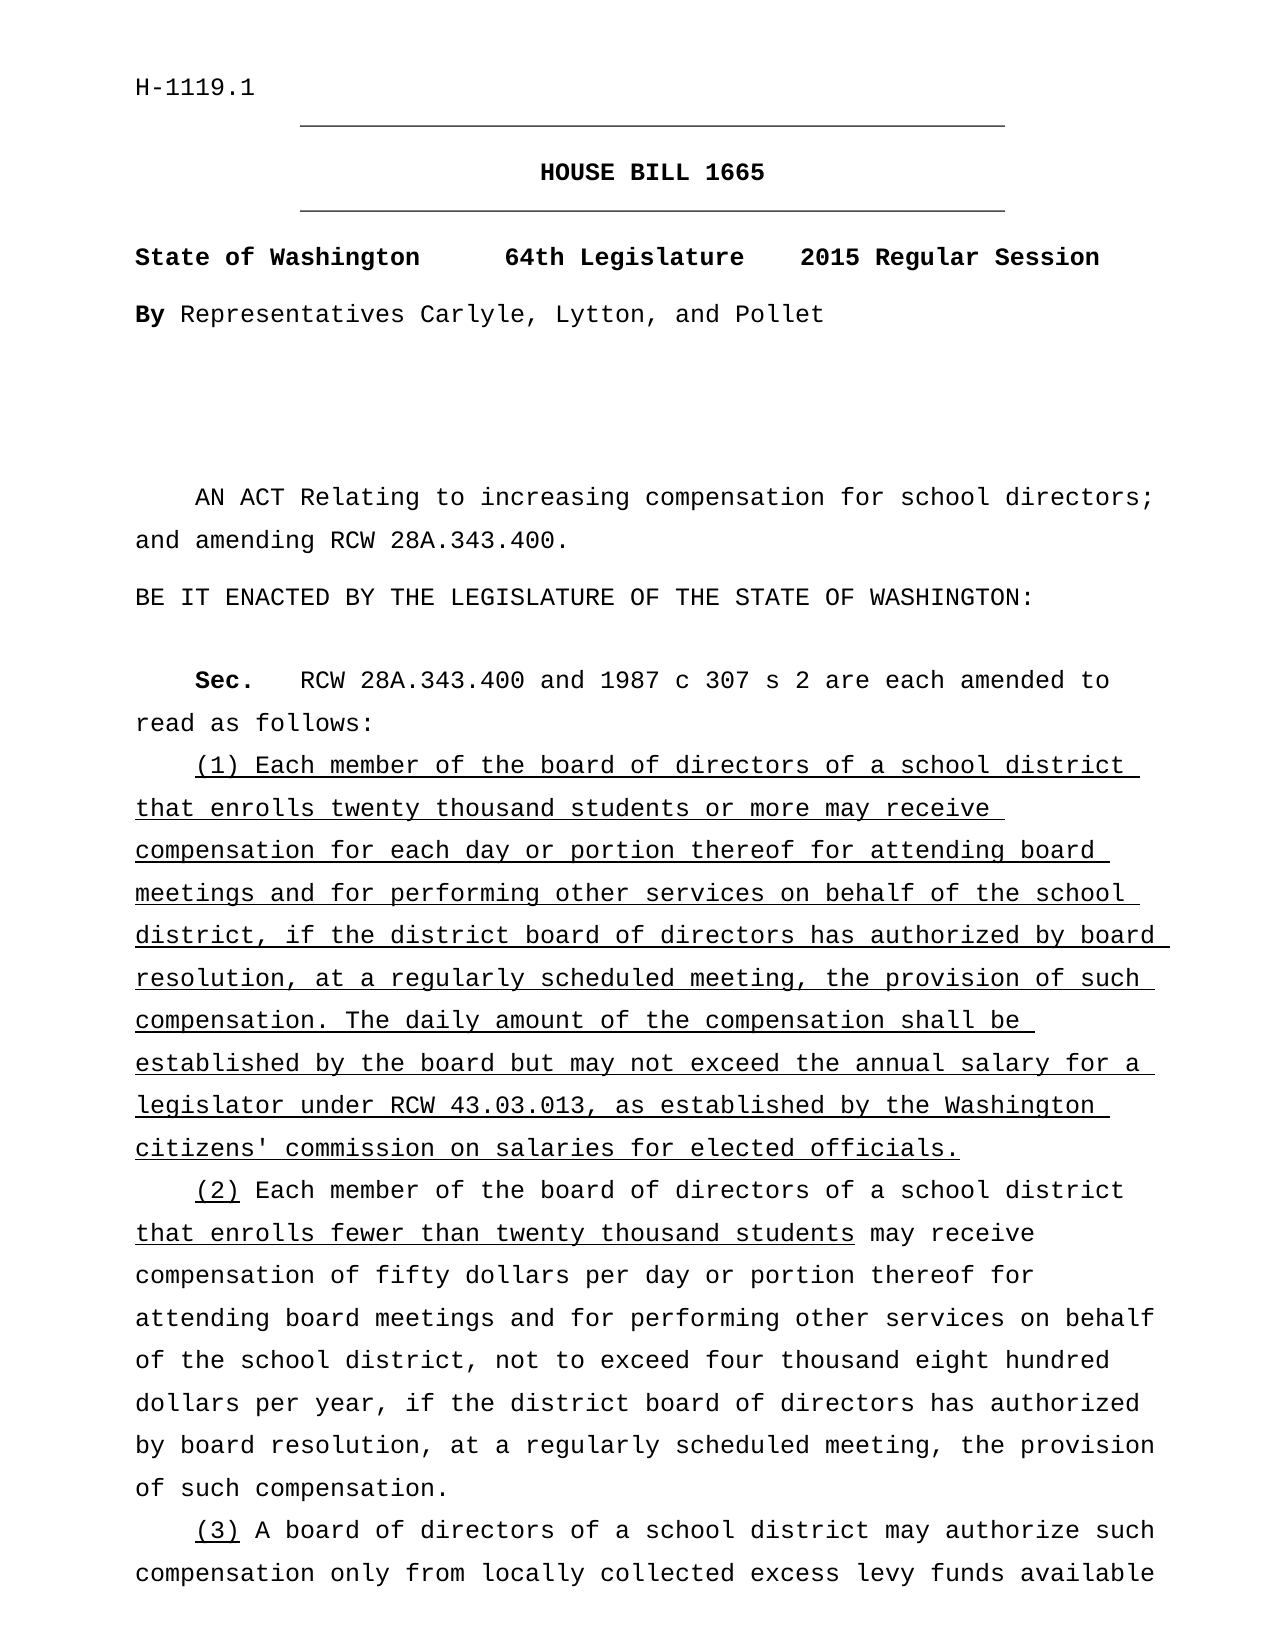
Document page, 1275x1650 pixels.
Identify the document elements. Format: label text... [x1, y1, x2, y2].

text _______________________________________________ [135, 103, 1170, 132]
text By Representatives Carlyle, Lytton, and Pollet [135, 302, 1170, 330]
text _______________________________________________ [135, 188, 1170, 217]
text (1) Each member of the board of directors of a school district that enrolls twenty thousand students or more may receive compensation for each day or portion thereof for attending board meetings and for performing other services on behalf of the school district, if the district board of directors has authorized by board resolution, at a regularly scheduled meeting, the provision of such compensation. The daily amount of the compensation shall be established by the board but may not exceed the annual salary for a legislator under RCW 43.03.013, as established by the Washington citizens' commission on salaries for elected officials. [135, 948, 1170, 1165]
text BE IT ENACTED BY THE LEGISLATURE OF THE STATE OF WASHINGTON: [135, 585, 1170, 613]
text State of Washington 64th Legislature 2015 Regular Session [135, 245, 1170, 273]
text HOUSE BILL 1665 [135, 160, 1170, 188]
text H-1119.1 [135, 75, 1170, 103]
text (1) Each member of the board of directors of a school district that enrolls twenty thousand students or more may receive compensation for each day or portion thereof for attending board meetings and for performing other services on behalf of the school district, if the district board of directors has authorized by board resolution, at a regularly scheduled meeting, the provision of such compensation. The daily amount of the compensation shall be established by the board but may not exceed the annual salary for a legislator under RCW 43.03.013, as established by the Washington citizens' commission on salaries for elected officials. [135, 740, 1170, 946]
text (2) Each member of the board of directors of a school district that enrolls fewer than twenty thousand students may receive compensation of fifty dollars per day or portion thereof for attending board meetings and for performing other services on behalf of the school district, not to exceed four thousand eight hundred dollars per year, if the district board of directors has authorized by board resolution, at a regularly scheduled meeting, the provision of such compensation. [135, 1165, 1170, 1505]
text Sec. RCW 28A.343.400 and 1987 c 307 s 2 are each amended to read as follows: [135, 655, 1170, 740]
text AN ACT Relating to increasing compensation for school directors; and amending RCW 28A.343.400. [135, 472, 1170, 557]
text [135, 1505, 1170, 1590]
